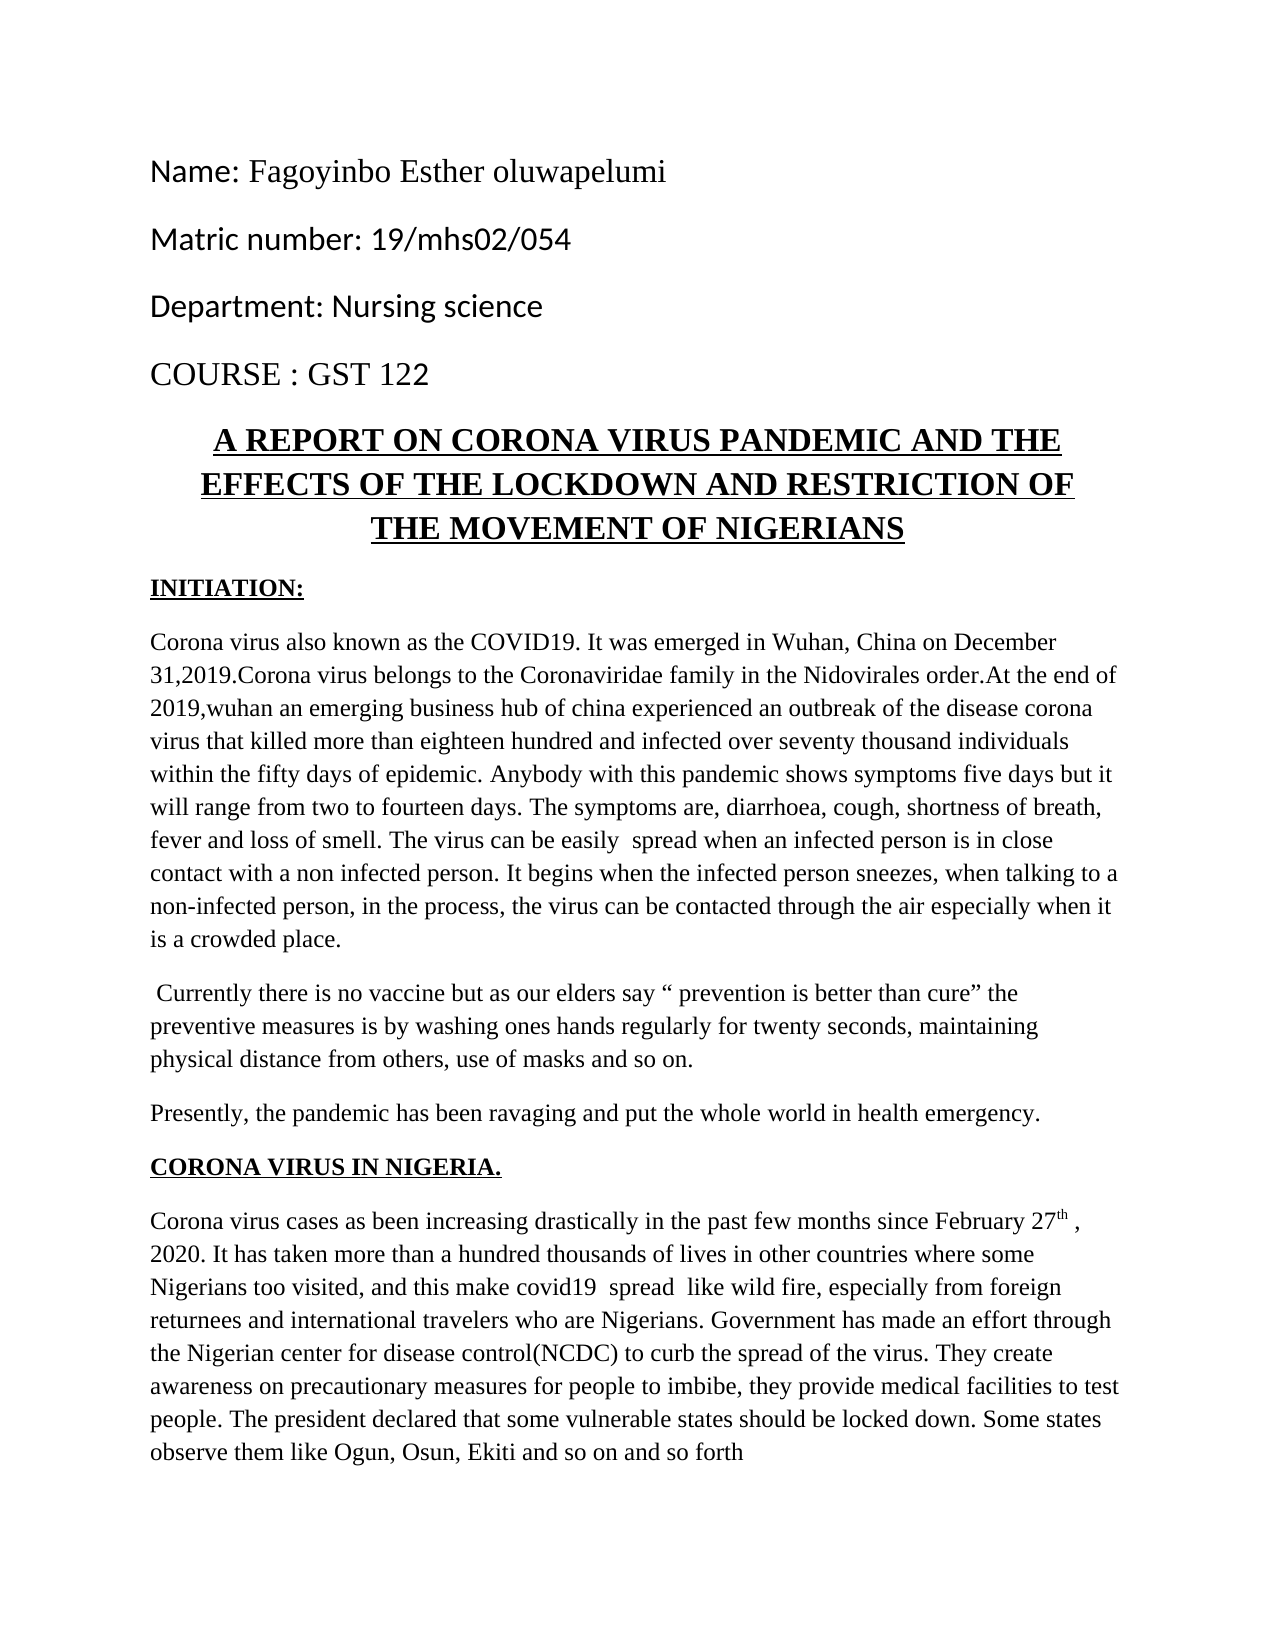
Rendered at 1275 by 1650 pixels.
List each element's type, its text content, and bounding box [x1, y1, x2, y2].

text Presently, the pandemic has been ravaging and put the whole world in health emergency. [150, 1098, 1125, 1127]
text Department: Nursing science [150, 285, 1125, 326]
text INITIATION: [150, 573, 1125, 602]
text Name: Fagoyinbo Esther oluwapelumi [150, 150, 1125, 191]
text Corona virus also known as the COVID19. It was emerged in Wuhan, China on December 31,2019.Corona virus belongs to the Coronaviridae family in the Nidovirales order.At the end of 2019,wuhan an emerging business hub of china experienced an outbreak of the disease corona virus that killed more than eighteen hundred and infected over seventy thousand individuals within the fifty days of epidemic. Anybody with this pandemic shows symptoms five days but it will range from two to fourteen days. The symptoms are, diarrhoea, cough, shortness of breath, fever and loss of smell. The virus can be easily spread when an infected person is in close contact with a non infected person. It begins when the infected person sneezes, when talking to a non-infected person, in the process, the virus can be contacted through the air especially when it is a crowded place. [150, 627, 1125, 953]
text Corona virus cases as been increasing drastically in the past few months since February 27th , 2020. It has taken more than a hundred thousands of lives in other countries where some Nigerians too visited, and this make covid19 spread like wild fire, especially from foreign returnees and international travelers who are Nigerians. Government has made an effort through the Nigerian center for disease control(NCDC) to curb the spread of the virus. They create awareness on precautionary measures for people to imbibe, they provide medical facilities to test people. The president declared that some vulnerable states should be locked down. Some states observe them like Ogun, Osun, Ekiti and so on and so forth [150, 1206, 1125, 1466]
text CORONA VIRUS IN NIGERIA. [150, 1152, 1125, 1181]
text Matric number: 19/mhs02/054 [150, 218, 1125, 258]
text Currently there is no vaccine but as our elders say “ prevention is better than cure” the preventive measures is by washing ones hands regularly for twenty seconds, maintaining physical distance from others, use of masks and so on. [150, 978, 1125, 1073]
text COURSE : GST 122 [150, 353, 1125, 393]
text A REPORT ON CORONA VIRUS PANDEMIC AND THE EFFECTS OF THE LOCKDOWN AND RESTRICTION OF THE MOVEMENT OF NIGERIANS [150, 420, 1125, 547]
